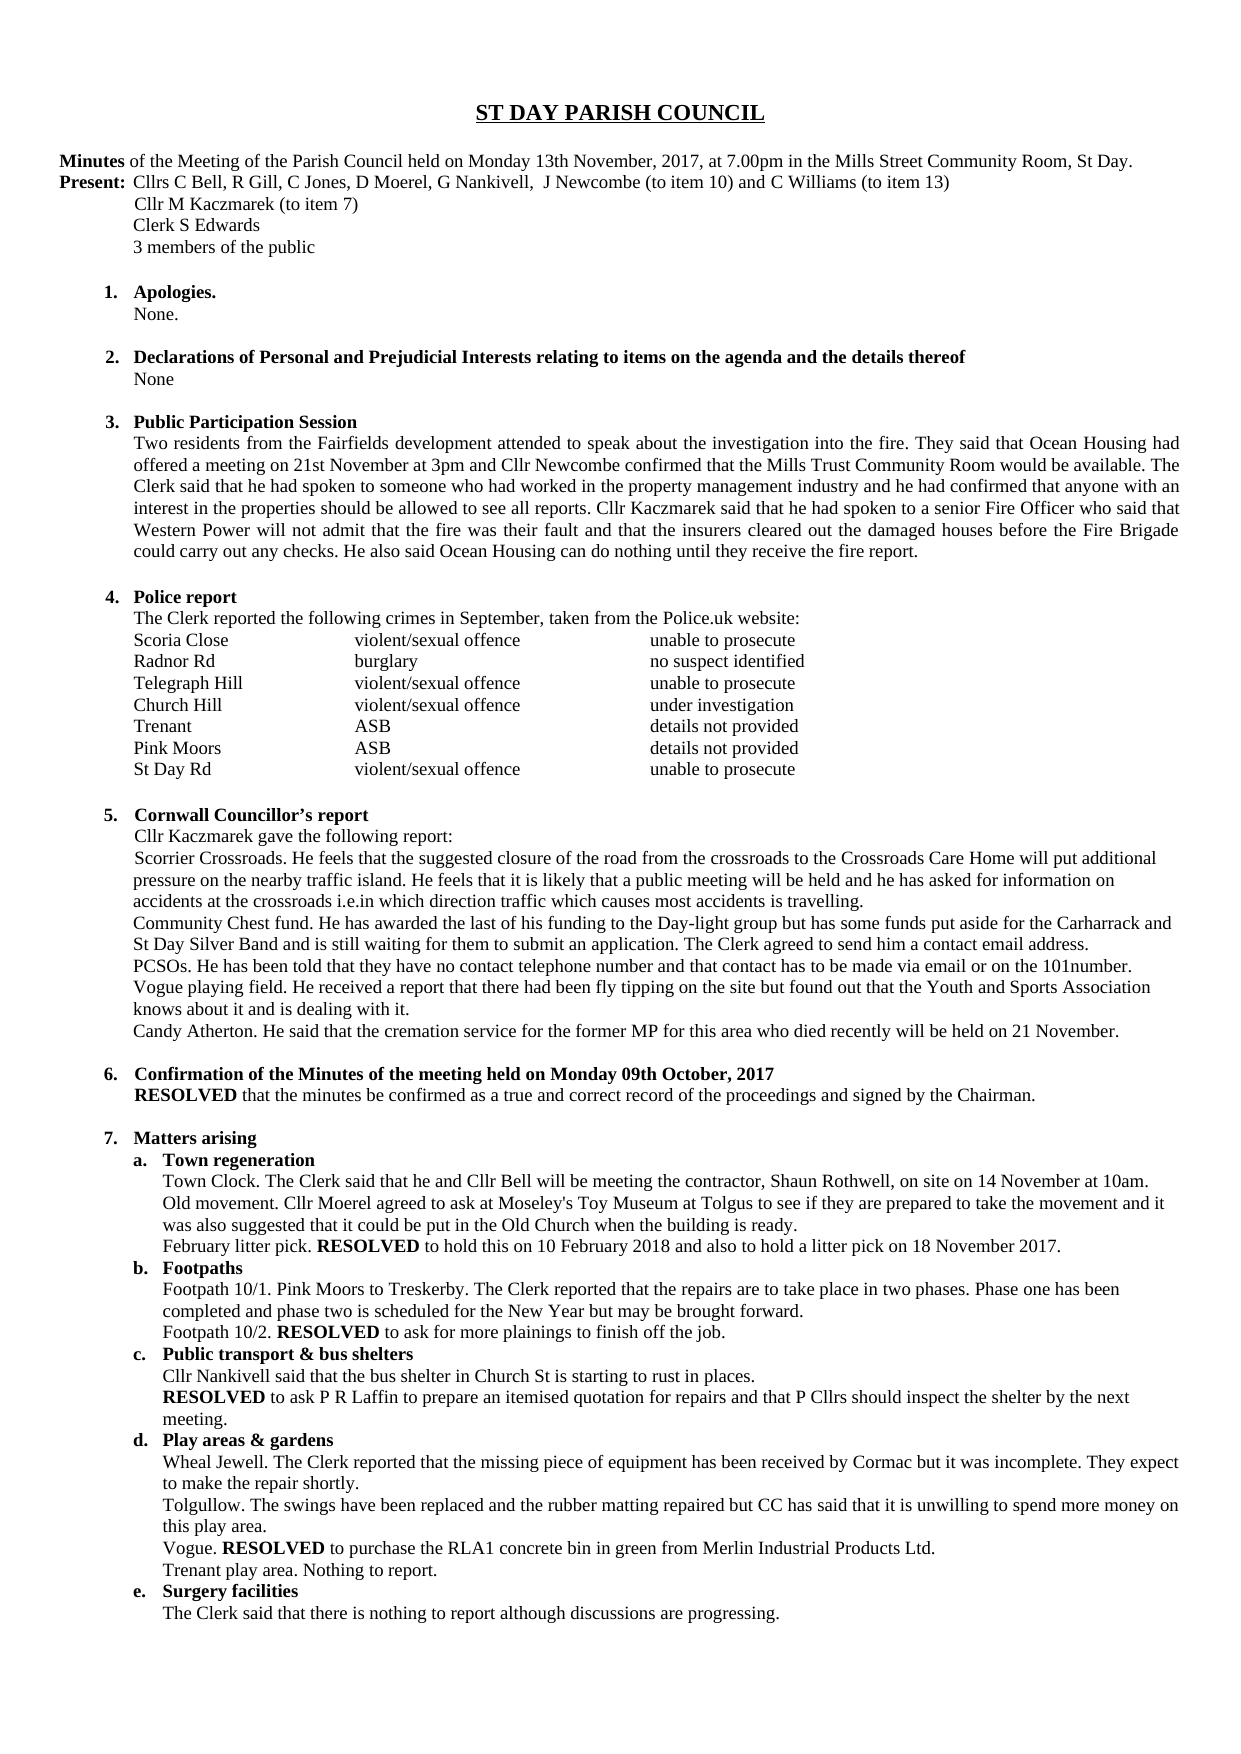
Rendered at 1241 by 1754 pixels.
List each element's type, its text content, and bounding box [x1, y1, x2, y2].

subtitle Tolgullow. The swings have been replaced and the rubber matting repaired but CC has said that it is unwilling to spend more money on this play area. [162, 1494, 1181, 1537]
subtitle Pink Moors ASB details not provided [96, 737, 1181, 758]
subtitle 5. Cornwall Councillor’s report [36, 804, 1181, 825]
text Present: Cllrs C Bell, R Gill, C Jones, D Moerel, G Nankivell, J Newcombe (to item 10) and C Williams (to item 13) [59, 171, 1181, 193]
subtitle Footpaths [133, 1257, 1181, 1278]
subtitle Vogue playing field. He received a report that there had been fly tipping on the site but found out that the Youth and Sports Association knows about it and is dealing with it. [133, 976, 1181, 1019]
text 3 members of the public [59, 236, 1181, 257]
text None. [96, 303, 1181, 324]
subtitle Trenant play area. Nothing to report. [133, 1558, 1181, 1580]
list 1. Apologies. [103, 281, 1181, 303]
subtitle Telegraph Hill violent/sexual offence unable to prosecute [96, 672, 1181, 693]
title ST DAY PARISH COUNCIL [59, 99, 1181, 125]
subtitle Scoria Close violent/sexual offence unable to prosecute [96, 629, 1181, 650]
text 2. Declarations of Personal and Prejudicial Interests relating to items on the agenda and the details thereof [96, 346, 1181, 368]
text Two residents from the Fairfields development attended to speak about the investigation into the fire. They said that Ocean Housing had offered a meeting on 21st November at 3pm and Cllr Newcombe confirmed that the Mills Trust Community Room would be available. The Clerk said that he had spoken to someone who had worked in the property management industry and he had confirmed that anyone with an interest in the properties should be allowed to see all reports. Cllr Kaczmarek said that he had spoken to a senior Fire Officer who said that Western Power will not admit that the fire was their fault and that the insurers cleared out the damaged houses before the Fire Brigade could carry out any checks. He also said Ocean Housing can do nothing until they receive the fire report. [96, 432, 1181, 562]
text Town Clock. The Clerk said that he and Cllr Bell will be meeting the contractor, Shaun Rothwell, on site on 14 November at 10am. [118, 1170, 1181, 1192]
subtitle 7. Matters arising [96, 1127, 1181, 1149]
subtitle Footpath 10/1. Pink Moors to Treskerby. The Clerk reported that the repairs are to take place in two phases. Phase one has been completed and phase two is scheduled for the New Year but may be brought forward. [162, 1278, 1181, 1321]
subtitle c. Public transport & bus shelters [133, 1343, 1181, 1364]
subtitle Cllr Nankivell said that the bus shelter in Church St is starting to rust in places. [162, 1364, 1181, 1386]
subtitle 4. Police report [96, 586, 1181, 607]
subtitle e. Surgery facilities [133, 1580, 1181, 1602]
subtitle 6. Confirmation of the Minutes of the meeting held on Monday 09th October, 2017 [36, 1063, 1181, 1084]
subtitle Community Chest fund. He has awarded the last of his funding to the Day-light group but has some funds put aside for the Carharrack and St Day Silver Band and is still waiting for them to submit an application. The Clerk agreed to send him a contact email address. [133, 912, 1181, 955]
subtitle Church Hill violent/sexual offence under investigation [96, 693, 1181, 715]
subtitle Footpath 10/2. RESOLVED to ask for more plainings to finish off the job. [162, 1321, 1181, 1343]
text None [96, 368, 1181, 389]
subtitle Trenant ASB details not provided [96, 715, 1181, 737]
subtitle RESOLVED that the minutes be confirmed as a true and correct record of the proceedings and signed by the Chairman. [36, 1084, 1181, 1106]
subtitle Scorrier Crossroads. He feels that the suggested closure of the road from the crossroads to the Crossroads Care Home will put additional pressure on the nearby traffic island. He feels that it is likely that a public meeting will be held and he has asked for information on accidents at the crossroads i.e.in which direction traffic which causes most accidents is travelling. [133, 847, 1181, 912]
subtitle Candy Atherton. He said that the cremation service for the former MP for this area who died recently will be held on 21 November. [133, 1019, 1181, 1041]
subtitle Vogue. RESOLVED to purchase the RLA1 concrete bin in green from Merlin Industrial Products Ltd. [133, 1537, 1181, 1558]
subtitle Cllr Kaczmarek gave the following report: [36, 825, 1181, 847]
text 3. Public Participation Session [96, 411, 1181, 432]
subtitle The Clerk said that there is nothing to report although discussions are progressing. [133, 1602, 1181, 1623]
subtitle d. Play areas & gardens [133, 1429, 1181, 1451]
text Old movement. Cllr Moerel agreed to ask at Moseley's Toy Museum at Tolgus to see if they are prepared to take the movement and it was also suggested that it could be put in the Old Church when the building is ready. [118, 1192, 1181, 1235]
subtitle St Day Rd violent/sexual offence unable to prosecute [96, 758, 1181, 780]
text Minutes of the Meeting of the Parish Council held on Monday 13th November, 2017, at 7.00pm in the Mills Street Community Room, St Day. [59, 149, 1181, 171]
subtitle The Clerk reported the following crimes in September, taken from the Police.uk website: [96, 607, 1181, 629]
text Cllr M Kaczmarek (to item 7) [59, 193, 1181, 214]
subtitle RESOLVED to ask P R Laffin to prepare an itemised quotation for repairs and that P Cllrs should inspect the shelter by the next meeting. [162, 1386, 1181, 1429]
subtitle PCSOs. He has been told that they have no contact telephone number and that contact has to be made via email or on the 101number. [133, 955, 1181, 976]
subtitle Radnor Rd burglary no suspect identified [96, 650, 1181, 672]
subtitle Wheal Jewell. The Clerk reported that the missing piece of equipment has been received by Cormac but it was incomplete. They expect to make the repair shortly. [162, 1451, 1181, 1494]
subtitle a. Town regeneration [133, 1149, 1181, 1170]
text Clerk S Edwards [59, 214, 1181, 236]
text February litter pick. RESOLVED to hold this on 10 February 2018 and also to hold a litter pick on 18 November 2017. [118, 1235, 1181, 1257]
